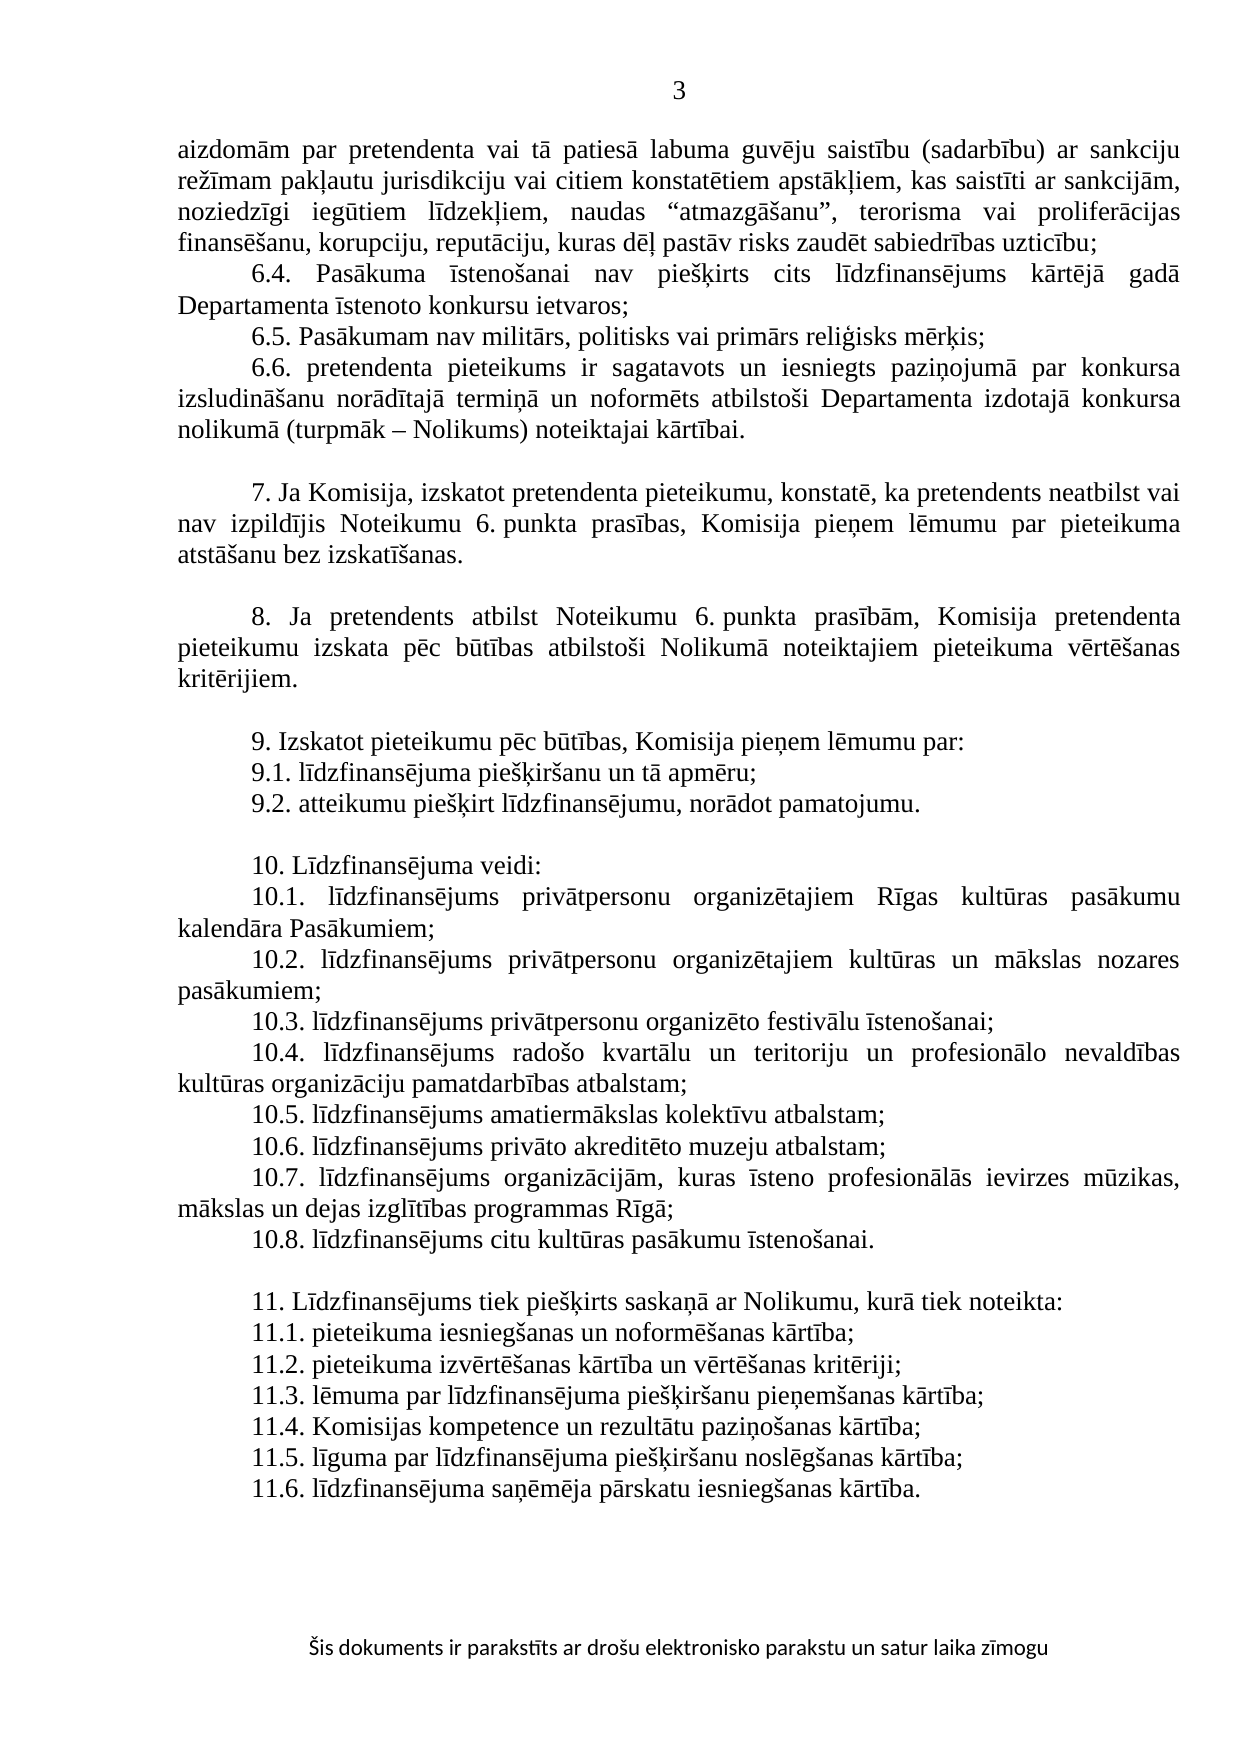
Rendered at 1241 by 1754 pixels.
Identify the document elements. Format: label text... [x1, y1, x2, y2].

text 11. Līdzfinansējums tiek piešķirts saskaņā ar Nolikumu, kurā tiek noteikta: [177, 1285, 1181, 1317]
text 8. Ja pretendents atbilst Noteikumu 6. punkta prasībām, Komisija pretendenta pieteikumu izskata pēc būtības atbilstoši Nolikumā noteiktajiem pieteikuma vērtēšanas kritērijiem. [177, 600, 1181, 694]
text 10.6. līdzfinansējums privāto akreditēto muzeju atbalstam; [177, 1130, 1181, 1161]
text 11.6. līdzfinansējuma saņēmēja pārskatu iesniegšanas kārtība. [251, 1472, 1181, 1503]
text 11.5. līguma par līdzfinansējuma piešķiršanu noslēgšanas kārtība; [251, 1441, 1181, 1472]
text 11.1. pieteikuma iesniegšanas un noformēšanas kārtība; [177, 1317, 1181, 1348]
text 11.4. Komisijas kompetence un rezultātu paziņošanas kārtība; [251, 1410, 1181, 1441]
text 10.5. līdzfinansējums amatiermākslas kolektīvu atbalstam; [177, 1098, 1181, 1130]
text 10.1. līdzfinansējums privātpersonu organizētajiem Rīgas kultūras pasākumu kalendāra Pasākumiem; [177, 881, 1181, 943]
text 11.3. lēmuma par līdzfinansējuma piešķiršanu pieņemšanas kārtība; [251, 1379, 1181, 1410]
text 9.1. līdzfinansējuma piešķiršanu un tā apmēru; [177, 756, 1181, 787]
text 6.4. Pasākuma īstenošanai nav piešķirts cits līdzfinansējums kārtējā gadā Departamenta īstenoto konkursu ietvaros; [177, 258, 1181, 320]
text 6.6. pretendenta pieteikums ir sagatavots un iesniegts paziņojumā par konkursa izsludināšanu norādītajā termiņā un noformēts atbilstoši Departamenta izdotajā konkursa nolikumā (turpmāk – Nolikums) noteiktajai kārtībai. [177, 351, 1181, 444]
text 11.2. pieteikuma izvērtēšanas kārtība un vērtēšanas kritēriji; [251, 1348, 1181, 1379]
text 10.7. līdzfinansējums organizācijām, kuras īsteno profesionālās ievirzes mūzikas, mākslas un dejas izglītības programmas Rīgā; [177, 1161, 1181, 1223]
text 6.5. Pasākumam nav militārs, politisks vai primārs reliģisks mērķis; [177, 320, 1181, 351]
text 10.4. līdzfinansējums radošo kvartālu un teritoriju un profesionālo nevaldības kultūras organizāciju pamatdarbības atbalstam; [177, 1036, 1181, 1098]
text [177, 133, 1181, 258]
text 10.2. līdzfinansējums privātpersonu organizētajiem kultūras un mākslas nozares pasākumiem; [177, 943, 1181, 1005]
text 10. Līdzfinansējuma veidi: [177, 849, 1181, 881]
text 10.8. līdzfinansējums citu kultūras pasākumu īstenošanai. [192, 1223, 1181, 1254]
text 9.2. atteikumu piešķirt līdzfinansējumu, norādot pamatojumu. [177, 787, 1181, 818]
text 7. Ja Komisija, izskatot pretendenta pieteikumu, konstatē, ka pretendents neatbilst vai nav izpildījis Noteikumu 6. punkta prasības, Komisija pieņem lēmumu par pieteikuma atstāšanu bez izskatīšanas. [177, 476, 1181, 569]
text 10.3. līdzfinansējums privātpersonu organizēto festivālu īstenošanai; [177, 1005, 1181, 1036]
text 9. Izskatot pieteikumu pēc būtības, Komisija pieņem lēmumu par: [177, 725, 1181, 756]
